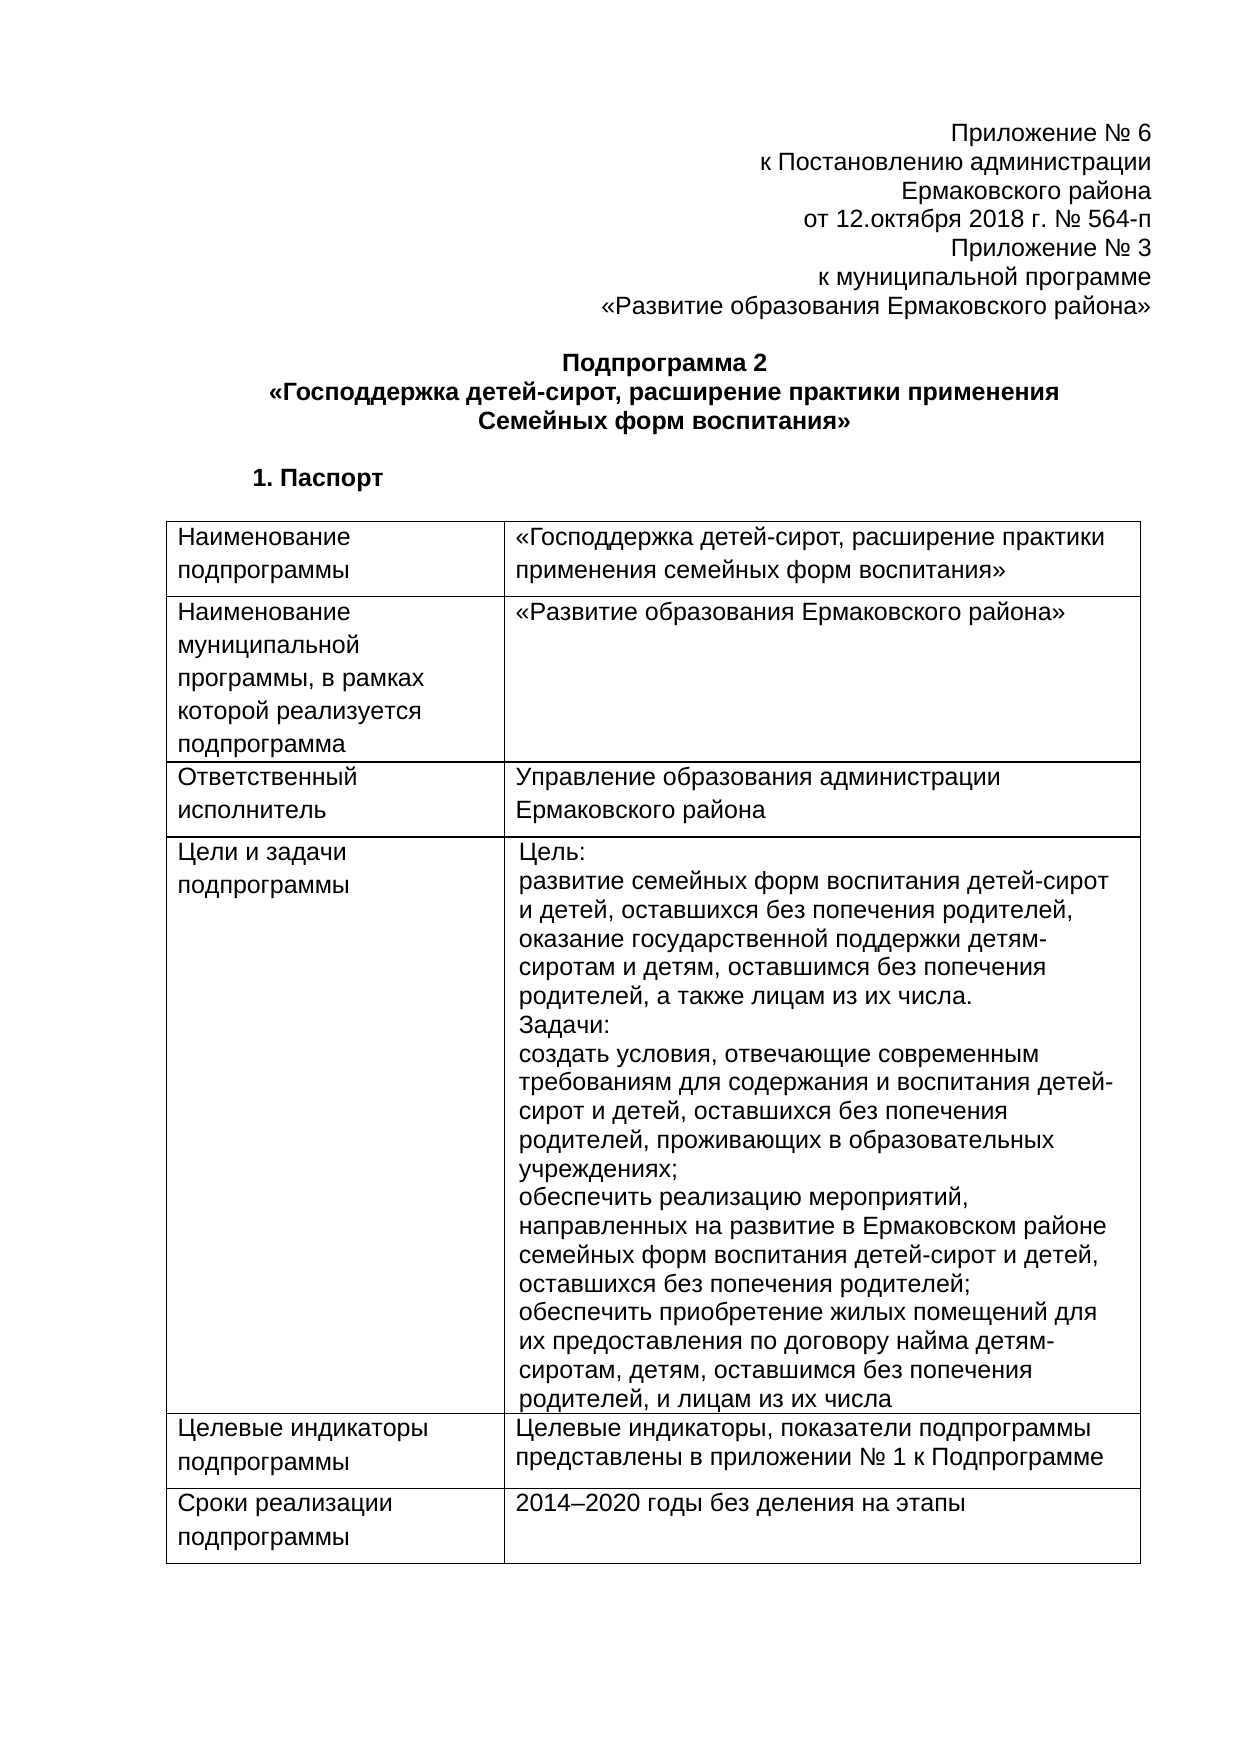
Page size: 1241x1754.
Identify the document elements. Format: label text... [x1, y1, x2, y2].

text Ермаковского района [177, 176, 1152, 204]
text к муниципальной программе [177, 262, 1152, 291]
text Семейных форм воспитания» [177, 406, 1152, 434]
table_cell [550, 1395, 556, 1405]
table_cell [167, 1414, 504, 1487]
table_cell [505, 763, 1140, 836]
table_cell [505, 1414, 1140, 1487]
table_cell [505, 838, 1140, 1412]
text от 12.октября 2018 г. № 564-п [177, 204, 1152, 233]
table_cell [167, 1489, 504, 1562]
text Приложение № 6 [177, 118, 1152, 147]
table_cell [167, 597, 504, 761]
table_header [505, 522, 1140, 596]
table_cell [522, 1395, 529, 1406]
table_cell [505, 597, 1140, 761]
text Подпрограмма 2 [177, 348, 1152, 377]
text «Господдержка детей-сирот, расширение практики применения [177, 377, 1152, 406]
text Приложение № 3 [177, 233, 1152, 262]
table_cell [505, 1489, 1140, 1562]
text «Развитие образования Ермаковского района» [177, 291, 1152, 319]
text 1. Паспорт [177, 463, 1152, 492]
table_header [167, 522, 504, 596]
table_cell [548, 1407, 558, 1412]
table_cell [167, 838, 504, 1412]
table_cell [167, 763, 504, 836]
text к Постановлению администрации [177, 147, 1152, 176]
